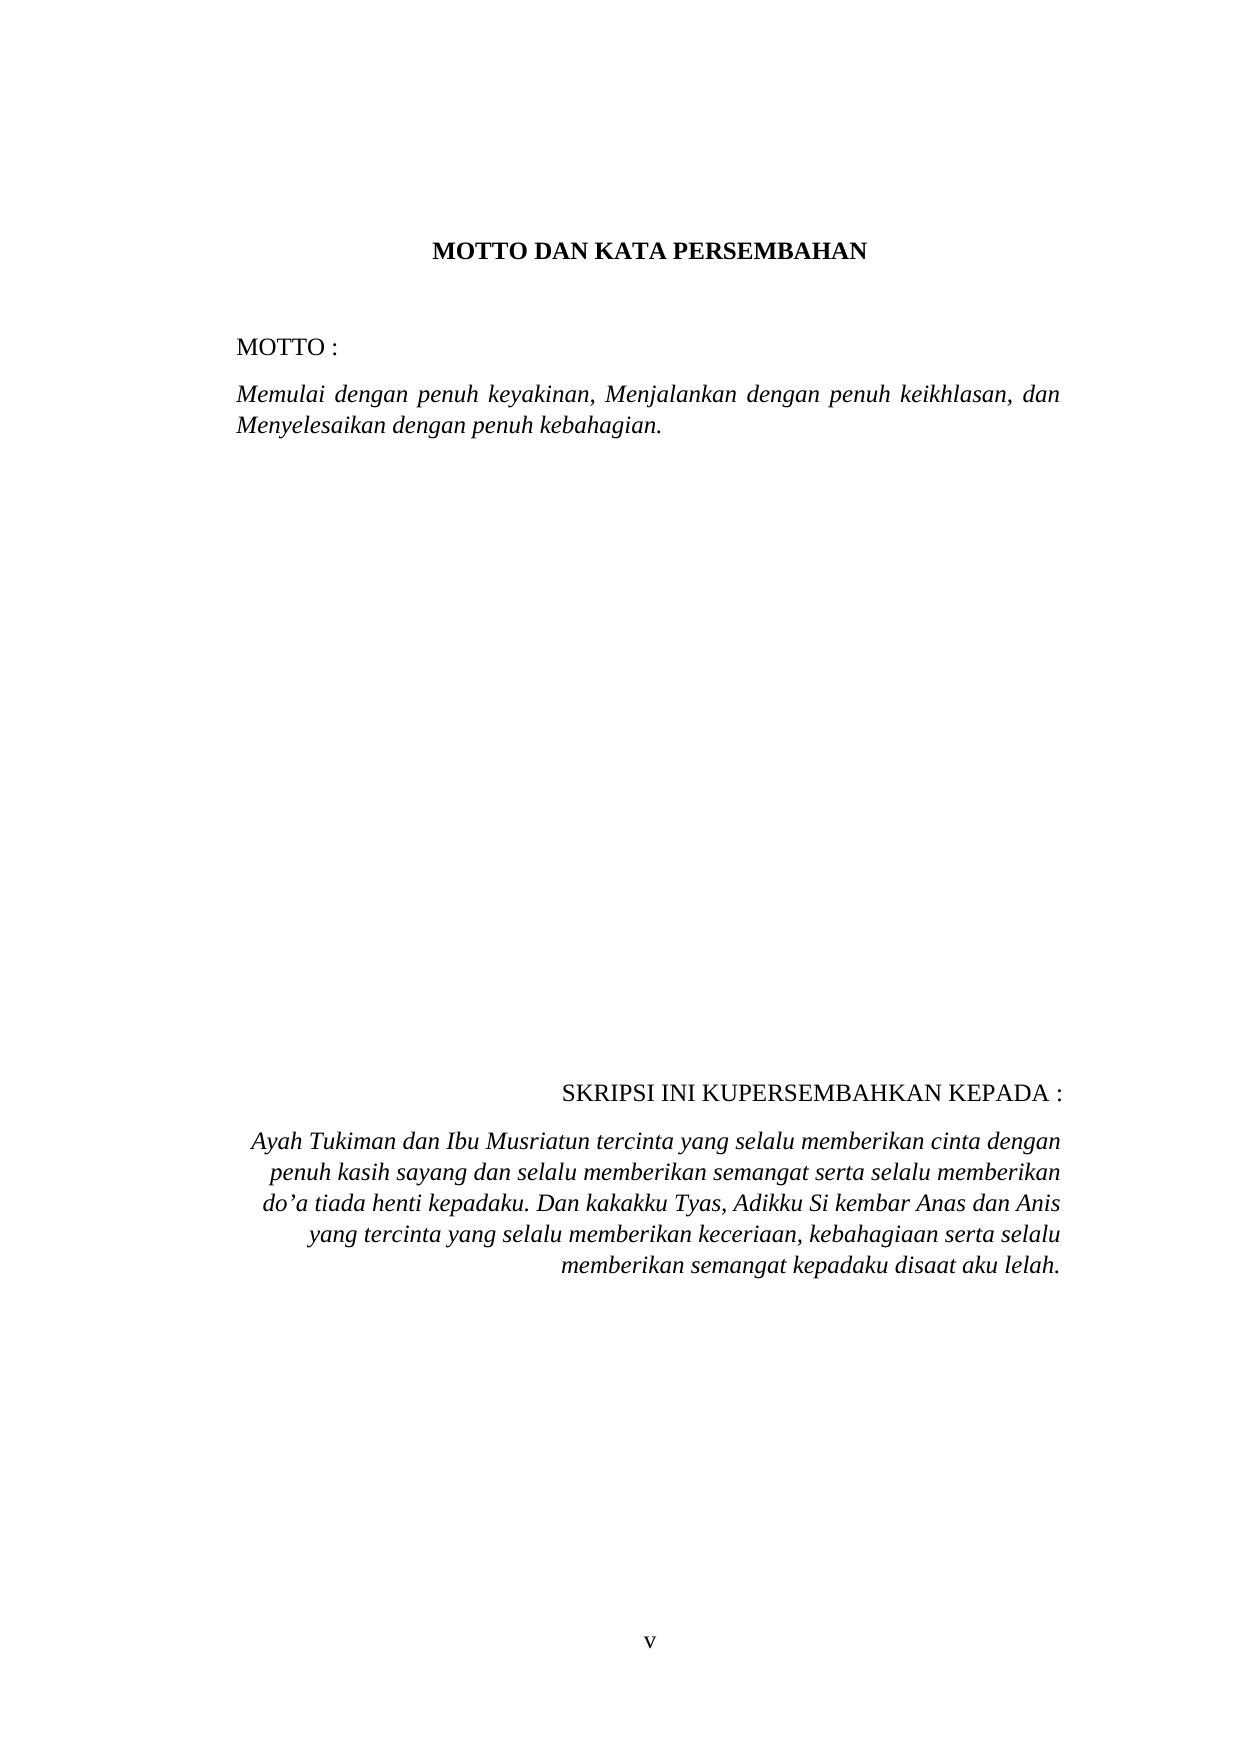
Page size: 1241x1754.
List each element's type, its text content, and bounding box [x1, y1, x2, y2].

text SKRIPSI INI KUPERSEMBAHKAN KEPADA : [236, 1078, 1063, 1107]
text Memulai dengan penuh keyakinan, Menjalankan dengan penuh keikhlasan, dan Menyelesaikan dengan penuh kebahagian. [236, 379, 1063, 439]
text Ayah Tukiman dan Ibu Musriatun tercinta yang selalu memberikan cinta dengan penuh kasih sayang dan selalu memberikan semangat serta selalu memberikan do’a tiada henti kepadaku. Dan kakakku Tyas, Adikku Si kembar Anas dan Anis yang tercinta yang selalu memberikan keceriaan, kebahagiaan serta selalu memberikan semangat kepadaku disaat aku lelah. [236, 1126, 1063, 1279]
text MOTTO : [236, 332, 1063, 360]
text MOTTO DAN KATA PERSEMBAHAN [236, 236, 1063, 265]
